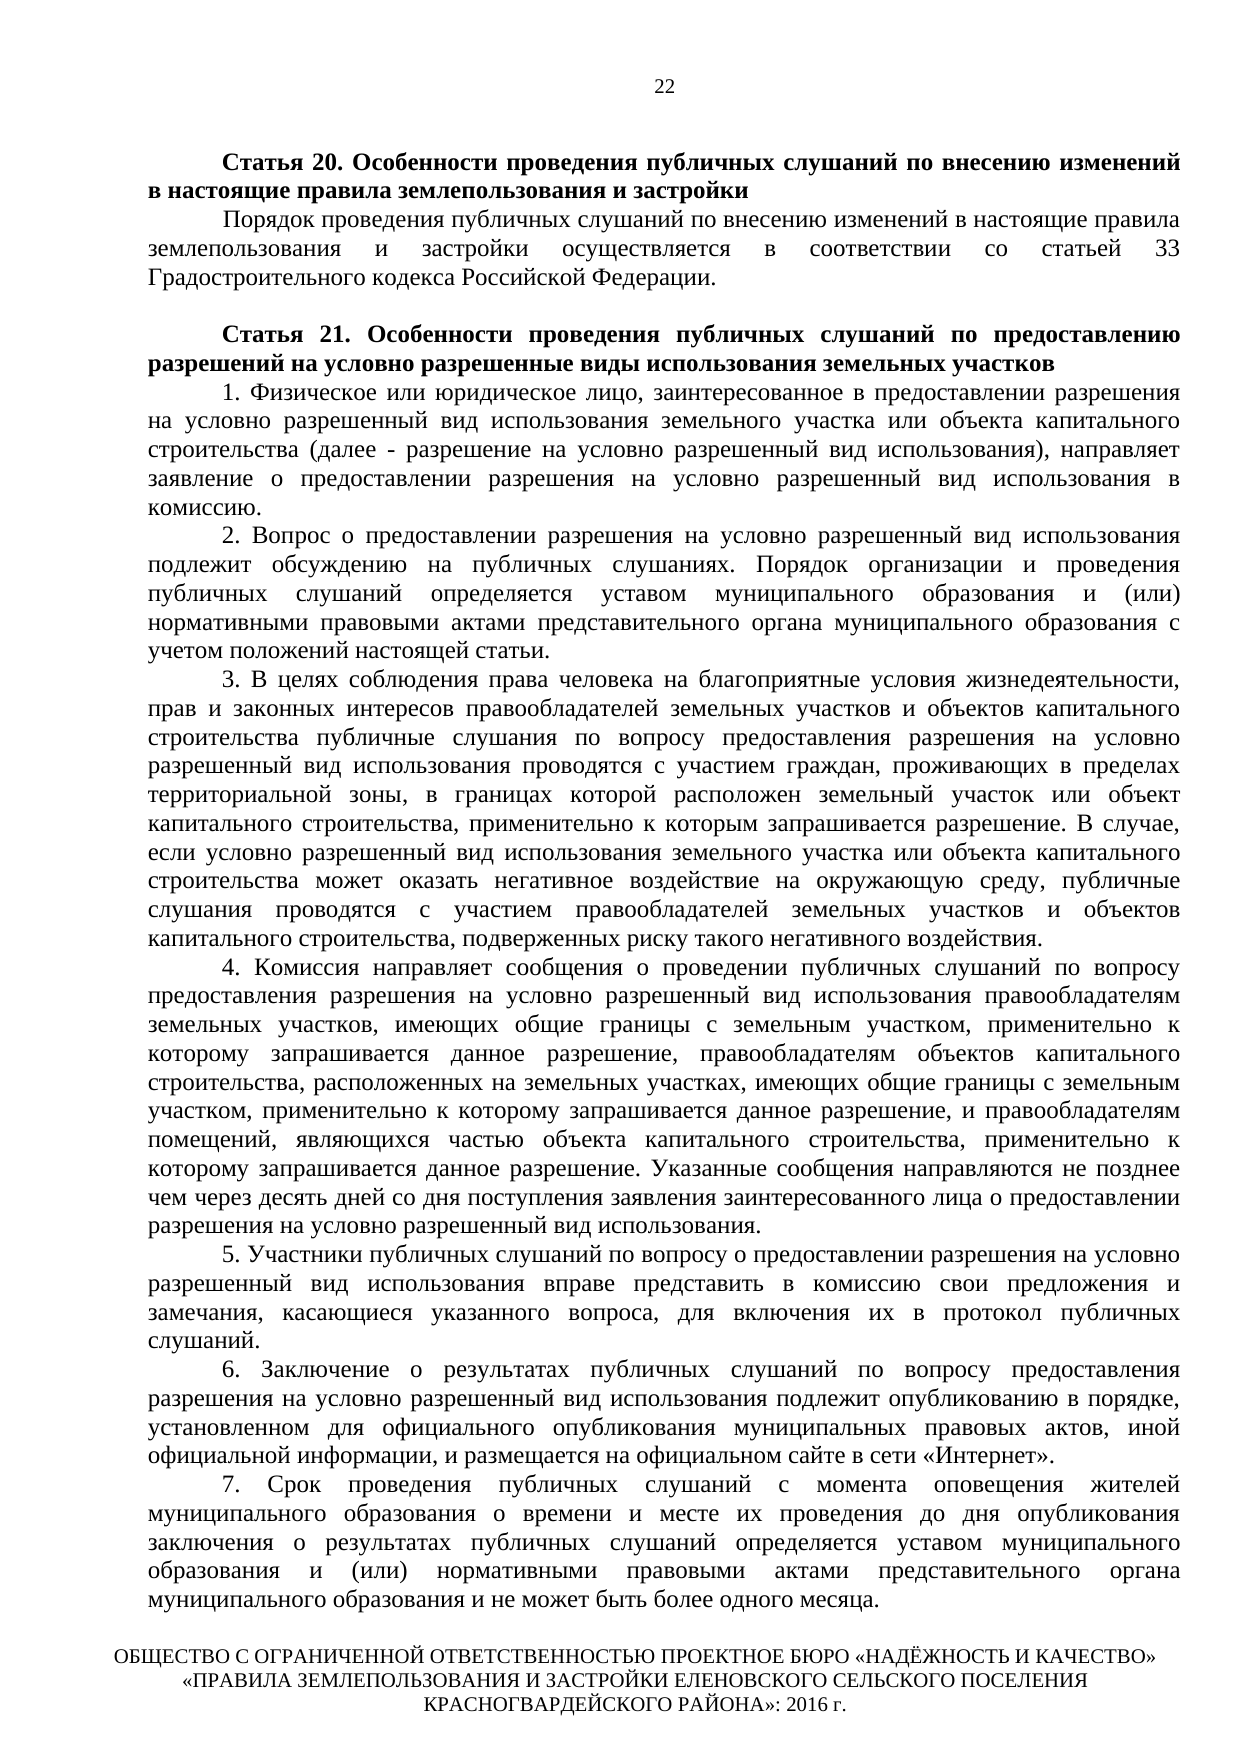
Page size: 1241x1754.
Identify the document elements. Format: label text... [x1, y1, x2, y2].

text 7. Срок проведения публичных слушаний с момента оповещения жителей муниципального образования о времени и месте их проведения до дня опубликования заключения о результатах публичных слушаний определяется уставом муниципального образования и (или) нормативными правовыми актами представительного органа муниципального образования и не может быть более одного месяца. [148, 1469, 1181, 1613]
text 3. В целях соблюдения права человека на благоприятные условия жизнедеятельности, прав и законных интересов правообладателей земельных участков и объектов капитального строительства публичные слушания по вопросу предоставления разрешения на условно разрешенный вид использования проводятся с участием граждан, проживающих в пределах территориальной зоны, в границах которой расположен земельный участок или объект капитального строительства, применительно к которым запрашивается разрешение. В случае, если условно разрешенный вид использования земельного участка или объекта капитального строительства может оказать негативное воздействие на окружающую среду, публичные слушания проводятся с участием правообладателей земельных участков и объектов капитального строительства, подверженных риску такого негативного воздействия. [148, 664, 1181, 952]
text Порядок проведения публичных слушаний по внесению изменений в настоящие правила землепользования и застройки осуществляется в соответствии со статьей 33 Градостроительного кодекса Российской Федерации. [148, 204, 1181, 291]
text Статья 21. Особенности проведения публичных слушаний по предоставлению разрешений на условно разрешенные виды использования земельных участков [148, 319, 1181, 377]
text 2. Вопрос о предоставлении разрешения на условно разрешенный вид использования подлежит обсуждению на публичных слушаниях. Порядок организации и проведения публичных слушаний определяется уставом муниципального образования и (или) нормативными правовыми актами представительного органа муниципального образования с учетом положений настоящей статьи. [148, 521, 1181, 664]
text Статья 20. Особенности проведения публичных слушаний по внесению изменений в настоящие правила землепользования и застройки [148, 147, 1181, 204]
text 1. Физическое или юридическое лицо, заинтересованное в предоставлении разрешения на условно разрешенный вид использования земельного участка или объекта капитального строительства (далее - разрешение на условно разрешенный вид использования), направляет заявление о предоставлении разрешения на условно разрешенный вид использования в комиссию. [148, 377, 1181, 521]
text 5. Участники публичных слушаний по вопросу о предоставлении разрешения на условно разрешенный вид использования вправе представить в комиссию свои предложения и замечания, касающиеся указанного вопроса, для включения их в протокол публичных слушаний. [148, 1239, 1181, 1354]
text 6. Заключение о результатах публичных слушаний по вопросу предоставления разрешения на условно разрешенный вид использования подлежит опубликованию в порядке, установленном для официального опубликования муниципальных правовых актов, иной официальной информации, и размещается на официальном сайте в сети «Интернет». [148, 1354, 1181, 1469]
text 4. Комиссия направляет сообщения о проведении публичных слушаний по вопросу предоставления разрешения на условно разрешенный вид использования правообладателям земельных участков, имеющих общие границы с земельным участком, применительно к которому запрашивается данное разрешение, правообладателям объектов капитального строительства, расположенных на земельных участках, имеющих общие границы с земельным участком, применительно к которому запрашивается данное разрешение, и правообладателям помещений, являющихся частью объекта капитального строительства, применительно к которому запрашивается данное разрешение. Указанные сообщения направляются не позднее чем через десять дней со дня поступления заявления заинтересованного лица о предоставлении разрешения на условно разрешенный вид использования. [148, 952, 1181, 1239]
